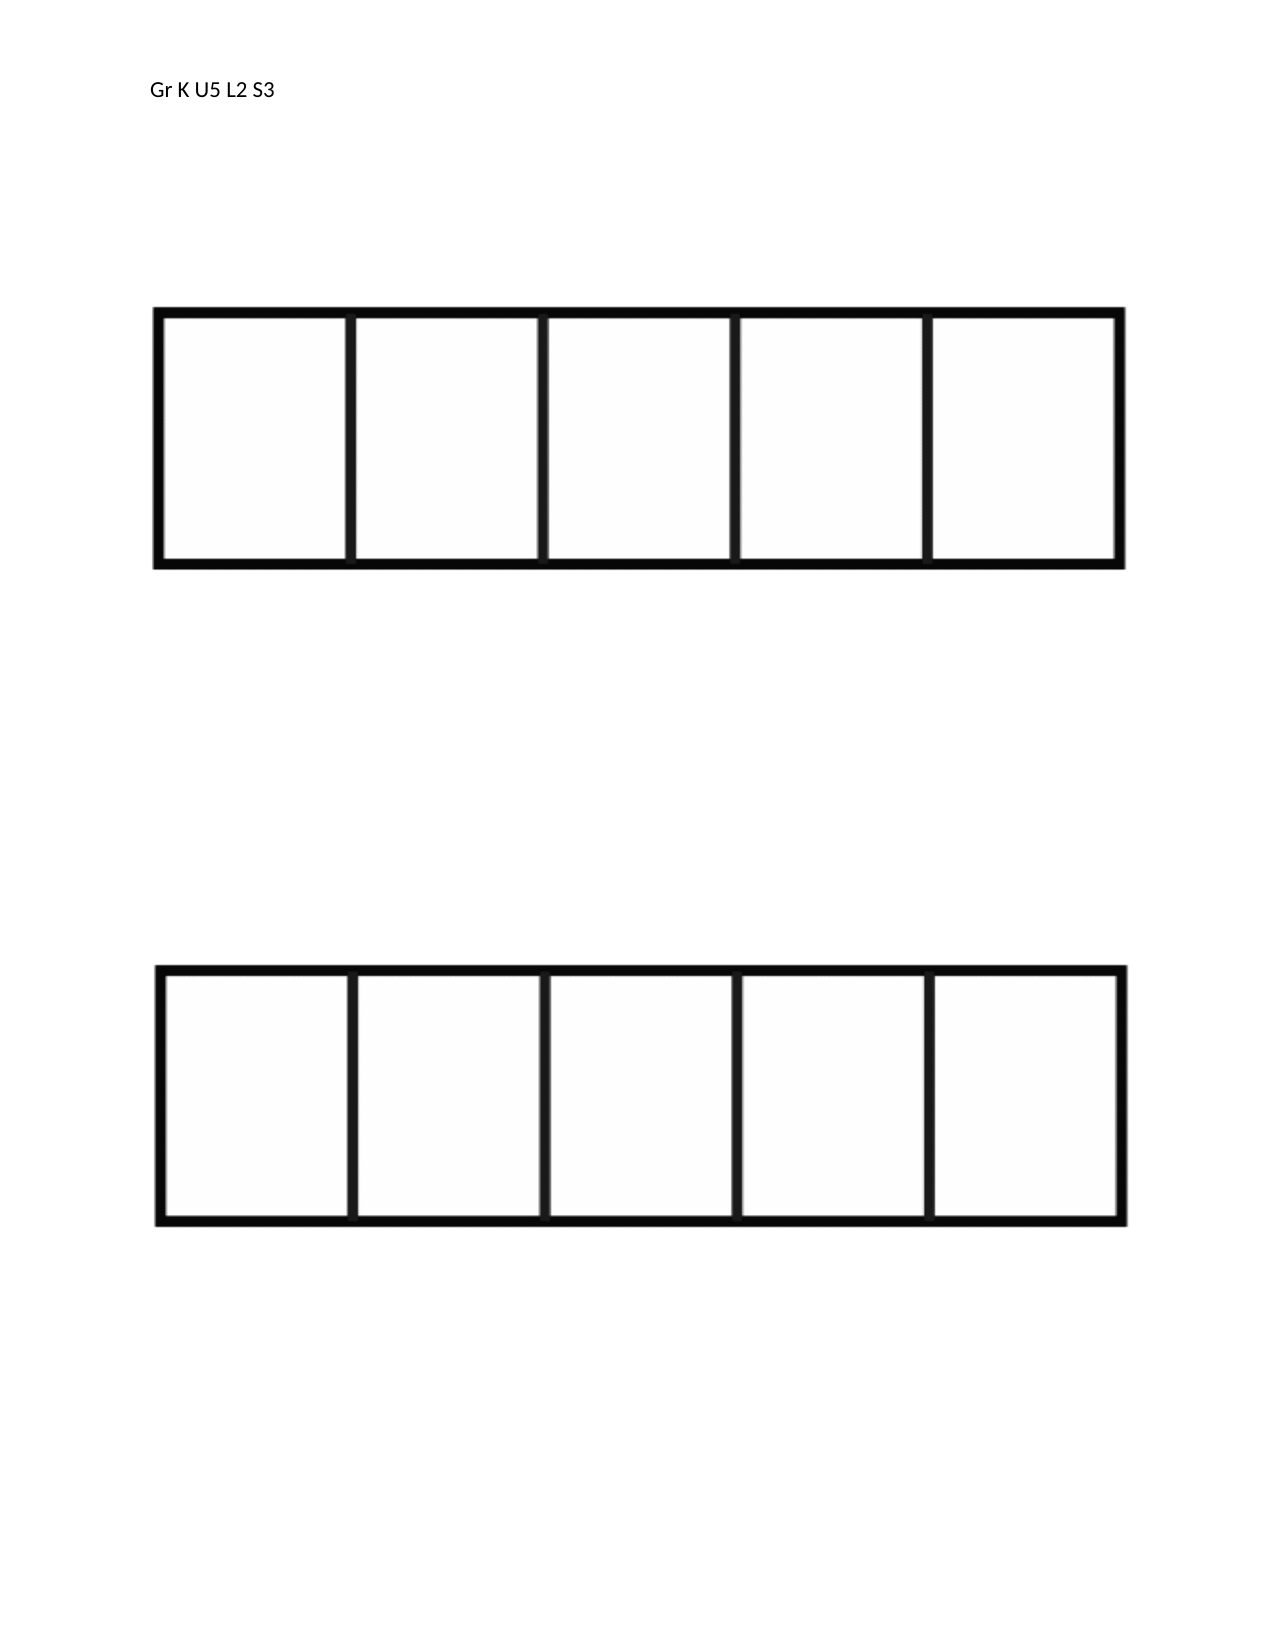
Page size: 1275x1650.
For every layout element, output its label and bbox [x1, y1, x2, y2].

picture [151, 304, 1129, 571]
picture [153, 962, 1131, 1228]
